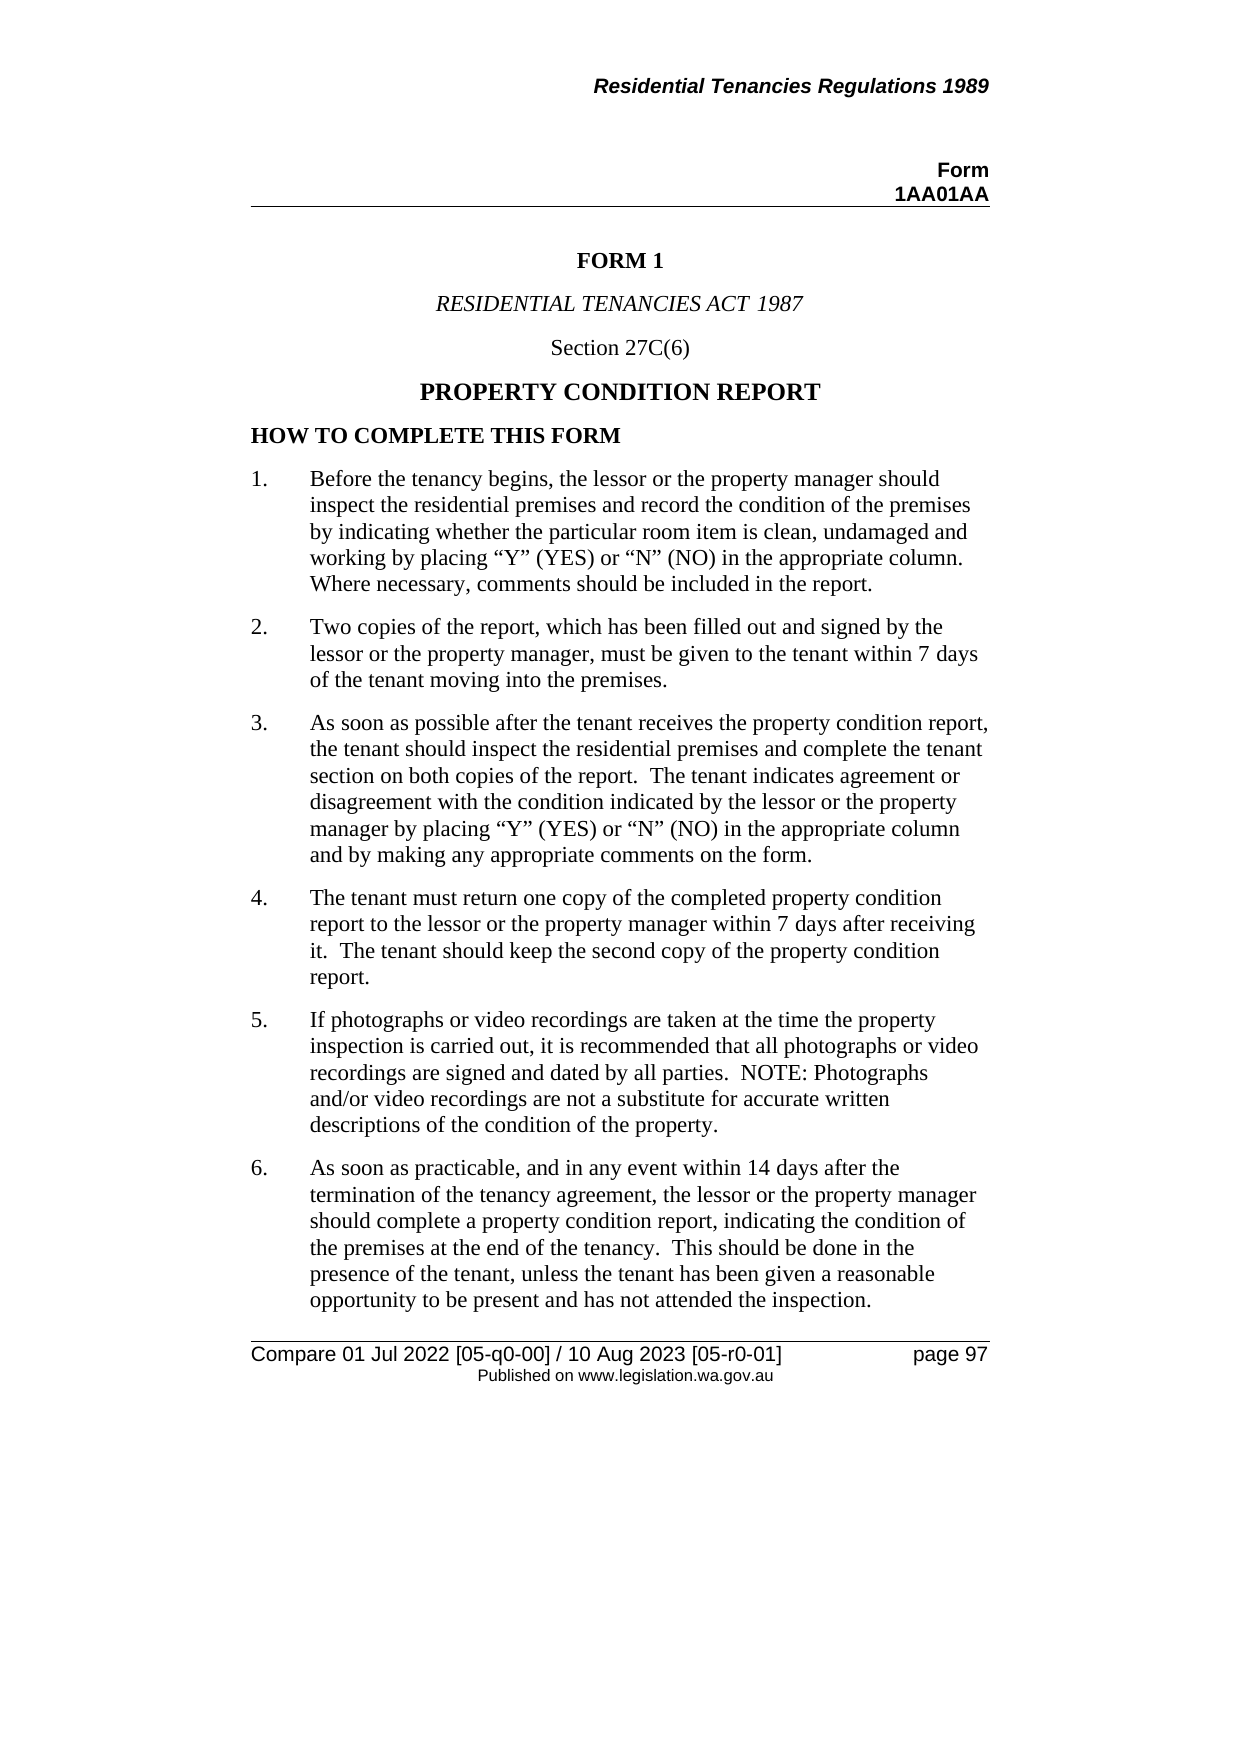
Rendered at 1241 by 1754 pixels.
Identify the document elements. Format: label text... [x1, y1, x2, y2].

text 6. As soon as practicable, and in any event within 14 days after the termination of the tenancy agreement, the lessor or the property manager should complete a property condition report, indicating the condition of the premises at the end of the tenancy. This should be done in the presence of the tenant, unless the tenant has been given a reasonable opportunity to be present and has not attended the inspection. [251, 1154, 990, 1313]
text HOW TO COMPLETE THIS FORM [251, 422, 990, 448]
text Residential Tenancies Act 1987 [251, 291, 990, 317]
text Section 27C(6) [251, 333, 990, 360]
text FORM 1 [251, 247, 990, 274]
text 5. If photographs or video recordings are taken at the time the property inspection is carried out, it is recommended that all photographs or video recordings are signed and dated by all parties. NOTE: Photographs and/or video recordings are not a substitute for accurate written descriptions of the condition of the property. [251, 1006, 990, 1138]
text 4. The tenant must return one copy of the completed property condition report to the lessor or the property manager within 7 days after receiving it. The tenant should keep the second copy of the property condition report. [251, 884, 990, 989]
text 3. As soon as possible after the tenant receives the property condition report, the tenant should inspect the residential premises and complete the tenant section on both copies of the report. The tenant indicates agreement or disagreement with the condition indicated by the lessor or the property manager by placing “Y” (YES) or “N” (NO) in the appropriate column and by making any appropriate comments on the form. [251, 709, 990, 867]
text PROPERTY CONDITION REPORT [251, 377, 990, 405]
text 1. Before the tenancy begins, the lessor or the property manager should inspect the residential premises and record the condition of the premises by indicating whether the particular room item is clean, undamaged and working by placing “Y” (YES) or “N” (NO) in the appropriate column. Where necessary, comments should be included in the report. [251, 465, 990, 597]
text 2. Two copies of the report, which has been filled out and signed by the lessor or the property manager, must be given to the tenant within 7 days of the tenant moving into the premises. [251, 613, 990, 692]
